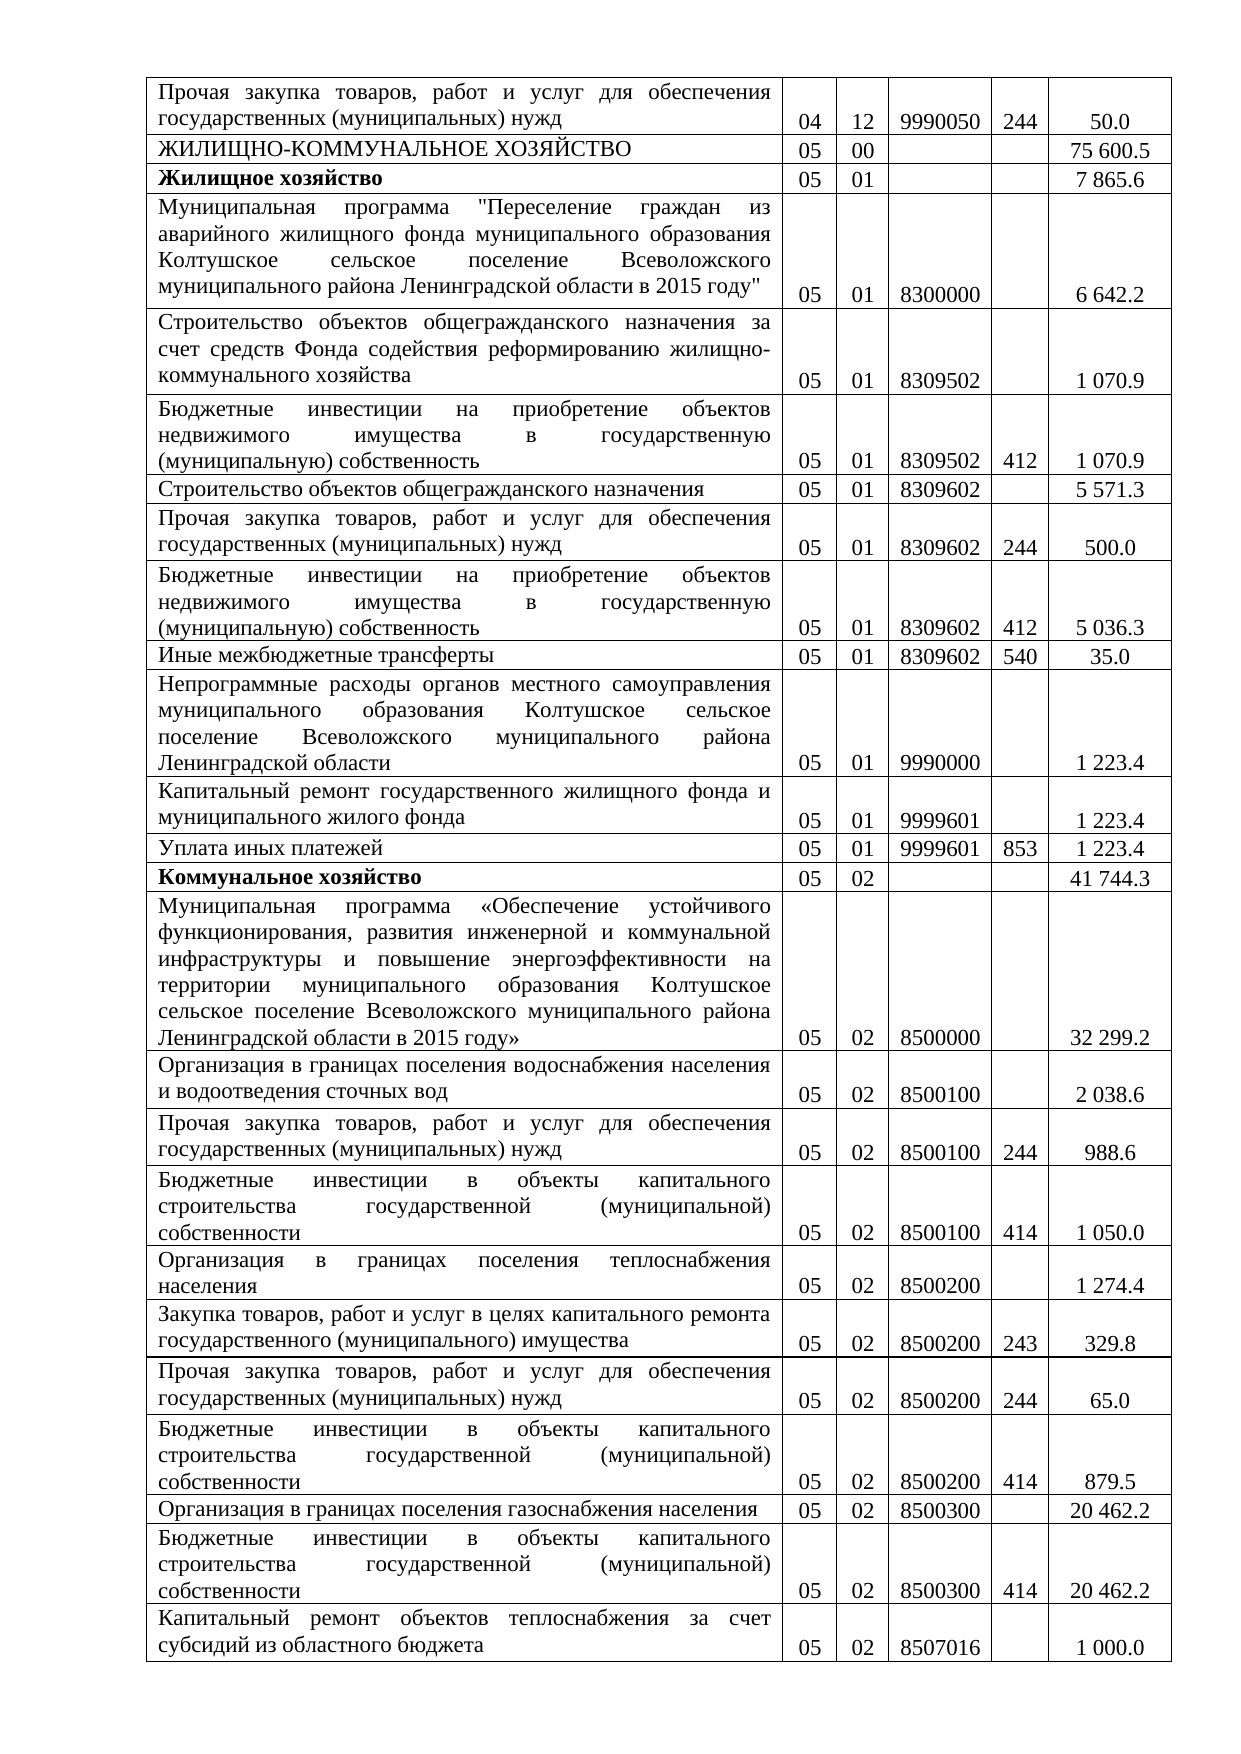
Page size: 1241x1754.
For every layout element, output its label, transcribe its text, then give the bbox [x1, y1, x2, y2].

table_cell 02 [837, 1300, 888, 1356]
table_cell 01 [837, 641, 888, 669]
table_cell Бюджетные инвестиции в объекты капитального строительства государственной (муниципальной) собственности [147, 1166, 782, 1245]
table_cell 05 [783, 777, 836, 833]
table_cell [992, 135, 1048, 163]
table_cell 8309602 [889, 504, 991, 560]
table_cell [992, 194, 1048, 307]
table_cell 5 571.3 [1049, 475, 1171, 503]
table_cell Строительство объектов общегражданского назначения [147, 475, 782, 503]
table_cell 1 223.4 [1049, 777, 1171, 833]
table_cell 1 050.0 [1049, 1166, 1171, 1245]
table_cell 01 [837, 504, 888, 560]
table_cell 7 865.6 [1049, 164, 1171, 192]
table_cell 32 299.2 [1049, 892, 1171, 1050]
table_cell 8309502 [889, 395, 991, 474]
table_cell 8500200 [889, 1358, 991, 1414]
table_cell 244 [992, 1358, 1048, 1414]
table_cell 01 [837, 475, 888, 503]
table_cell 879.5 [1049, 1415, 1171, 1494]
table_cell Организация в границах поселения водоснабжения населения и водоотведения сточных вод [147, 1051, 782, 1108]
table_cell [992, 1495, 1048, 1523]
table_cell [992, 164, 1048, 192]
table_cell 01 [837, 164, 888, 192]
table_cell 05 [783, 1166, 836, 1245]
table_cell Закупка товаров, работ и услуг в целях капитального ремонта государственного (муниципального) имущества [147, 1300, 782, 1356]
table_cell 1 223.4 [1049, 834, 1171, 862]
table_cell Прочая закупка товаров, работ и услуг для обеспечения государственных (муниципальных) нужд [147, 1109, 782, 1165]
table_cell 1 274.4 [1049, 1246, 1171, 1299]
table_cell 540 [992, 641, 1048, 669]
table_cell 12 [837, 78, 888, 134]
table_cell 9999601 [889, 834, 991, 862]
table_cell 8507016 [889, 1604, 991, 1661]
table_cell 8500200 [889, 1415, 991, 1494]
table_cell 41 744.3 [1049, 863, 1171, 891]
table_cell 05 [783, 561, 836, 640]
table_cell 05 [783, 1524, 836, 1603]
table_cell 75 600.5 [1049, 135, 1171, 163]
table_cell 05 [783, 863, 836, 891]
table_cell 04 [783, 78, 836, 134]
table_cell 01 [837, 834, 888, 862]
table_cell 01 [837, 395, 888, 474]
table_cell 20 462.2 [1049, 1495, 1171, 1523]
table_cell 8500200 [889, 1246, 991, 1299]
table_cell 05 [783, 309, 836, 394]
table_cell 00 [837, 135, 888, 163]
table_cell 8500100 [889, 1051, 991, 1108]
table_cell Уплата иных платежей [147, 834, 782, 862]
table_cell [889, 863, 991, 891]
table_cell 8309602 [889, 475, 991, 503]
table_cell Иные межбюджетные трансферты [147, 641, 782, 669]
table_cell Прочая закупка товаров, работ и услуг для обеспечения государственных (муниципальных) нужд [147, 1358, 782, 1414]
table_cell Непрограммные расходы органов местного самоуправления муниципального образования Колтушское сельское поселение Всеволожского муниципального района Ленинградской области [147, 670, 782, 776]
table_cell 02 [837, 1166, 888, 1245]
table_cell [992, 670, 1048, 776]
table_cell 05 [783, 1604, 836, 1661]
table_cell [992, 309, 1048, 394]
table_cell [889, 164, 991, 192]
table_cell 05 [783, 1300, 836, 1356]
table_cell 414 [992, 1166, 1048, 1245]
table_cell 01 [837, 561, 888, 640]
table_cell 02 [837, 863, 888, 891]
table_cell 1 223.4 [1049, 670, 1171, 776]
table_cell 02 [837, 1524, 888, 1603]
table_cell 02 [837, 1246, 888, 1299]
table_cell 05 [783, 164, 836, 192]
table_cell 02 [837, 1358, 888, 1414]
table_cell 8500100 [889, 1166, 991, 1245]
table_cell Капитальный ремонт объектов теплоснабжения за счет субсидий из областного бюджета [147, 1604, 782, 1661]
table_cell 05 [783, 641, 836, 669]
table_cell 412 [992, 561, 1048, 640]
table_cell 244 [992, 78, 1048, 134]
table_cell 1 070.9 [1049, 309, 1171, 394]
table_cell [889, 135, 991, 163]
table_cell 8309502 [889, 309, 991, 394]
table_cell 05 [783, 504, 836, 560]
table_cell 02 [837, 1495, 888, 1523]
table_cell 8500300 [889, 1495, 991, 1523]
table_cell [147, 1524, 782, 1603]
table_cell 853 [992, 834, 1048, 862]
table_cell 05 [783, 1358, 836, 1414]
table_cell 05 [783, 1246, 836, 1299]
table_cell Прочая закупка товаров, работ и услуг для обеспечения государственных (муниципальных) нужд [147, 78, 782, 134]
table_cell Бюджетные инвестиции на приобретение объектов недвижимого имущества в государственную (муниципальную) собственность [147, 395, 782, 474]
table_cell 01 [837, 194, 888, 307]
table_cell 243 [992, 1300, 1048, 1356]
table_cell 9990000 [889, 670, 991, 776]
table_cell 02 [837, 1109, 888, 1165]
table_cell 8300000 [889, 194, 991, 307]
table_cell 02 [837, 892, 888, 1050]
table_cell 50.0 [1049, 78, 1171, 134]
table_cell 01 [837, 670, 888, 776]
table_cell 414 [992, 1524, 1048, 1603]
table_cell Бюджетные инвестиции на приобретение объектов недвижимого имущества в государственную (муниципальную) собственность [147, 561, 782, 640]
table_cell Жилищное хозяйство [147, 164, 782, 192]
table_cell 244 [992, 1109, 1048, 1165]
table_cell [992, 777, 1048, 833]
table_cell Муниципальная программа "Переселение граждан из аварийного жилищного фонда муниципального образования Колтушское сельское поселение Всеволожского муниципального района Ленинградской области в 2015 году" [147, 194, 782, 307]
table_cell 8500000 [889, 892, 991, 1050]
table_cell 35.0 [1049, 641, 1171, 669]
table_cell 414 [992, 1415, 1048, 1494]
table_cell 05 [783, 135, 836, 163]
table_cell 05 [783, 670, 836, 776]
table_cell 01 [837, 777, 888, 833]
table_cell Организация в границах поселения газоснабжения населения [147, 1495, 782, 1523]
table_cell 05 [783, 834, 836, 862]
table_cell [992, 1246, 1048, 1299]
table_cell 8500100 [889, 1109, 991, 1165]
table_cell 05 [783, 1109, 836, 1165]
table_cell 9999601 [889, 777, 991, 833]
table_cell 988.6 [1049, 1109, 1171, 1165]
table_cell [992, 863, 1048, 891]
table_cell Организация в границах поселения теплоснабжения населения [147, 1246, 782, 1299]
table_cell 500.0 [1049, 504, 1171, 560]
table_cell 6 642.2 [1049, 194, 1171, 307]
table_cell ЖИЛИЩНО-КОММУНАЛЬНОЕ ХОЗЯЙСТВО [147, 135, 782, 163]
table_cell 5 036.3 [1049, 561, 1171, 640]
table_cell [992, 475, 1048, 503]
table_cell 05 [783, 892, 836, 1050]
table_cell 05 [783, 194, 836, 307]
table_cell 8500200 [889, 1300, 991, 1356]
table_cell 8309602 [889, 641, 991, 669]
table_cell 8309602 [889, 561, 991, 640]
table_cell Муниципальная программа «Обеспечение устойчивого функционирования, развития инженерной и коммунальной инфраструктуры и повышение энергоэффективности на территории муниципального образования Колтушское сельское поселение Всеволожского муниципального района Ленинградской области в 2015 году» [147, 892, 782, 1050]
table_cell [992, 1604, 1048, 1661]
table_cell 05 [783, 475, 836, 503]
table_cell 05 [783, 1415, 836, 1494]
table_cell [992, 1051, 1048, 1108]
table_cell Капитальный ремонт государственного жилищного фонда и муниципального жилого фонда [147, 777, 782, 833]
table_cell 9990050 [889, 78, 991, 134]
table_cell 244 [992, 504, 1048, 560]
table_cell 412 [992, 395, 1048, 474]
table_cell 01 [837, 309, 888, 394]
table_cell Строительство объектов общегражданского назначения за счет средств Фонда содействия реформированию жилищно-коммунального хозяйства [147, 309, 782, 394]
table_cell 65.0 [1049, 1358, 1171, 1414]
table_cell 8500300 [889, 1524, 991, 1603]
table_cell 05 [783, 1495, 836, 1523]
table_cell Бюджетные инвестиции в объекты капитального строительства государственной (муниципальной) собственности [147, 1415, 782, 1494]
table_cell 329.8 [1049, 1300, 1171, 1356]
table_cell Коммунальное хозяйство [147, 863, 782, 891]
table_cell 02 [837, 1604, 888, 1661]
table_cell [992, 892, 1048, 1050]
table_cell 05 [783, 395, 836, 474]
table_cell 1 000.0 [1049, 1604, 1171, 1661]
table_cell 20 462.2 [1049, 1524, 1171, 1603]
table_cell 2 038.6 [1049, 1051, 1171, 1108]
table_cell 02 [837, 1051, 888, 1108]
table_cell 05 [783, 1051, 836, 1108]
table_cell Прочая закупка товаров, работ и услуг для обеспечения государственных (муниципальных) нужд [147, 504, 782, 560]
table_cell 1 070.9 [1049, 395, 1171, 474]
table_cell 02 [837, 1415, 888, 1494]
